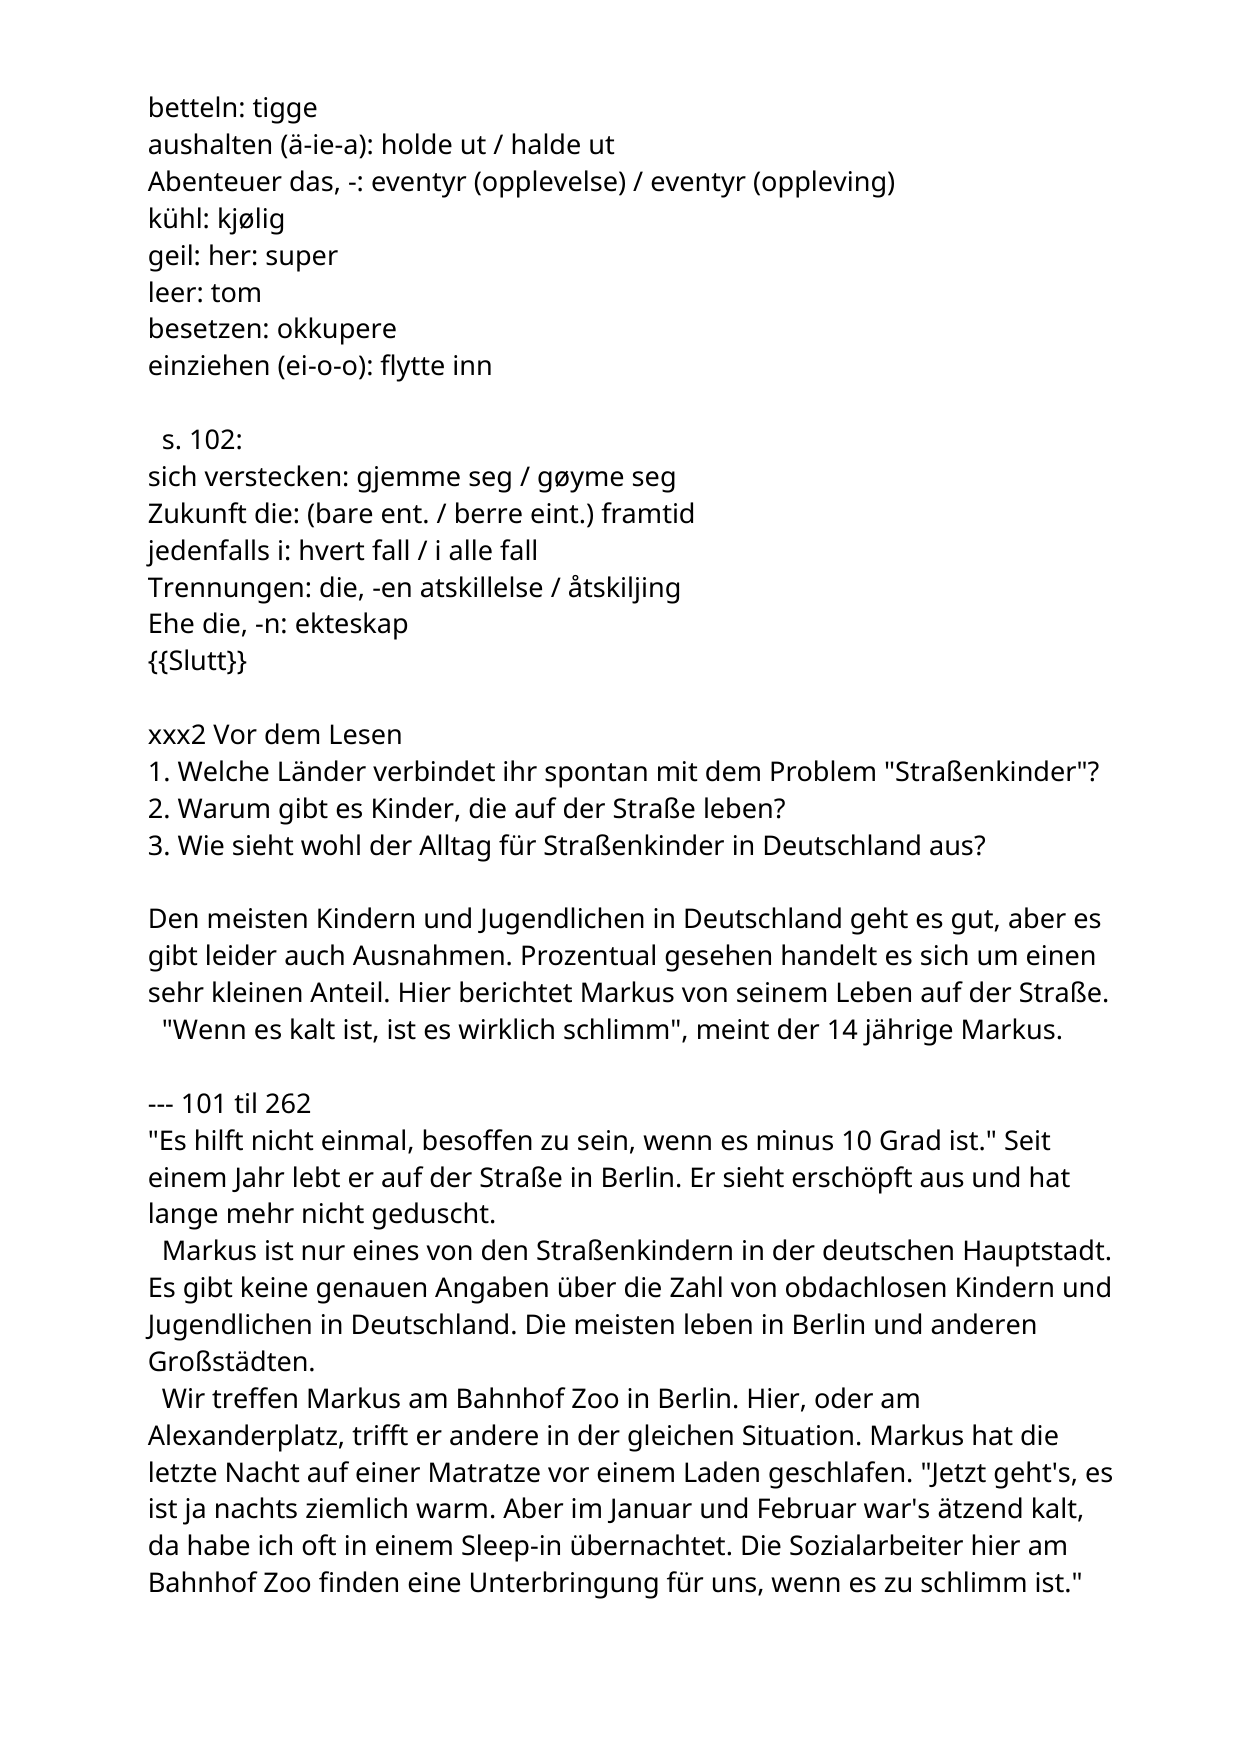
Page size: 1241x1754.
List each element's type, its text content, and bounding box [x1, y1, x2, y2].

subtitle xxx2 Vor dem Lesen [148, 716, 1122, 752]
text Markus ist nur eines von den Straßenkindern in der deutschen Hauptstadt. Es gibt keine genauen Angaben über die Zahl von obdachlosen Kindern und Jugendlichen in Deutschland. Die meisten leben in Berlin und anderen Großstädten. [148, 1232, 1122, 1379]
text jedenfalls i: hvert fall / i alle fall [148, 531, 1122, 568]
text Ehe die, -n: ekteskap [148, 605, 1122, 642]
text besetzen: okkupere [148, 310, 1122, 347]
text aushalten (ä-ie-a): holde ut / halde ut [148, 126, 1122, 162]
text einziehen (ei-o-o): flytte inn [148, 347, 1122, 384]
text 2. Warum gibt es Kinder, die auf der Straße leben? [148, 789, 1122, 826]
text Wir treffen Markus am Bahnhof Zoo in Berlin. Hier, oder am Alexanderplatz, trifft er andere in der gleichen Situation. Markus hat die letzte Nacht auf einer Matratze vor einem Laden geschlafen. "Jetzt geht's, es ist ja nachts ziemlich warm. Aber im Januar und Februar war's ätzend kalt, da habe ich oft in einem Sleep-in übernachtet. Die Sozialarbeiter hier am Bahnhof Zoo finden eine Unterbringung für uns, wenn es zu schlimm ist." [148, 1379, 1122, 1601]
text s. 102: [148, 421, 1122, 457]
text kühl: kjølig [148, 199, 1122, 236]
text Abenteuer das, -: eventyr (opplevelse) / eventyr (oppleving) [148, 162, 1122, 199]
text 3. Wie sieht wohl der Alltag für Straßenkinder in Deutschland aus? [148, 826, 1122, 863]
text Zukunft die: (bare ent. / berre eint.) framtid [148, 494, 1122, 531]
text "Wenn es kalt ist, ist es wirklich schlimm", meint der 14 jährige Markus. [148, 1011, 1122, 1047]
text Trennungen: die, -en atskillelse / åtskiljing [148, 568, 1122, 605]
text sich verstecken: gjemme seg / gøyme seg [148, 457, 1122, 494]
text geil: her: super [148, 236, 1122, 273]
text Den meisten Kindern und Jugendlichen in Deutschland geht es gut, aber es gibt leider auch Ausnahmen. Prozentual gesehen handelt es sich um einen sehr kleinen Anteil. Hier berichtet Markus von seinem Leben auf der Straße. [148, 900, 1122, 1011]
text betteln: tigge [148, 89, 1122, 126]
text leer: tom [148, 273, 1122, 310]
text 1. Welche Länder verbindet ihr spontan mit dem Problem "Straßenkinder"? [148, 752, 1122, 789]
text "Es hilft nicht einmal, besoffen zu sein, wenn es minus 10 Grad ist." Seit einem Jahr lebt er auf der Straße in Berlin. Er sieht erschöpft aus und hat lange mehr nicht geduscht. [148, 1121, 1122, 1232]
text --- 101 til 262 [148, 1084, 1122, 1121]
text {{Slutt}} [148, 642, 1122, 679]
